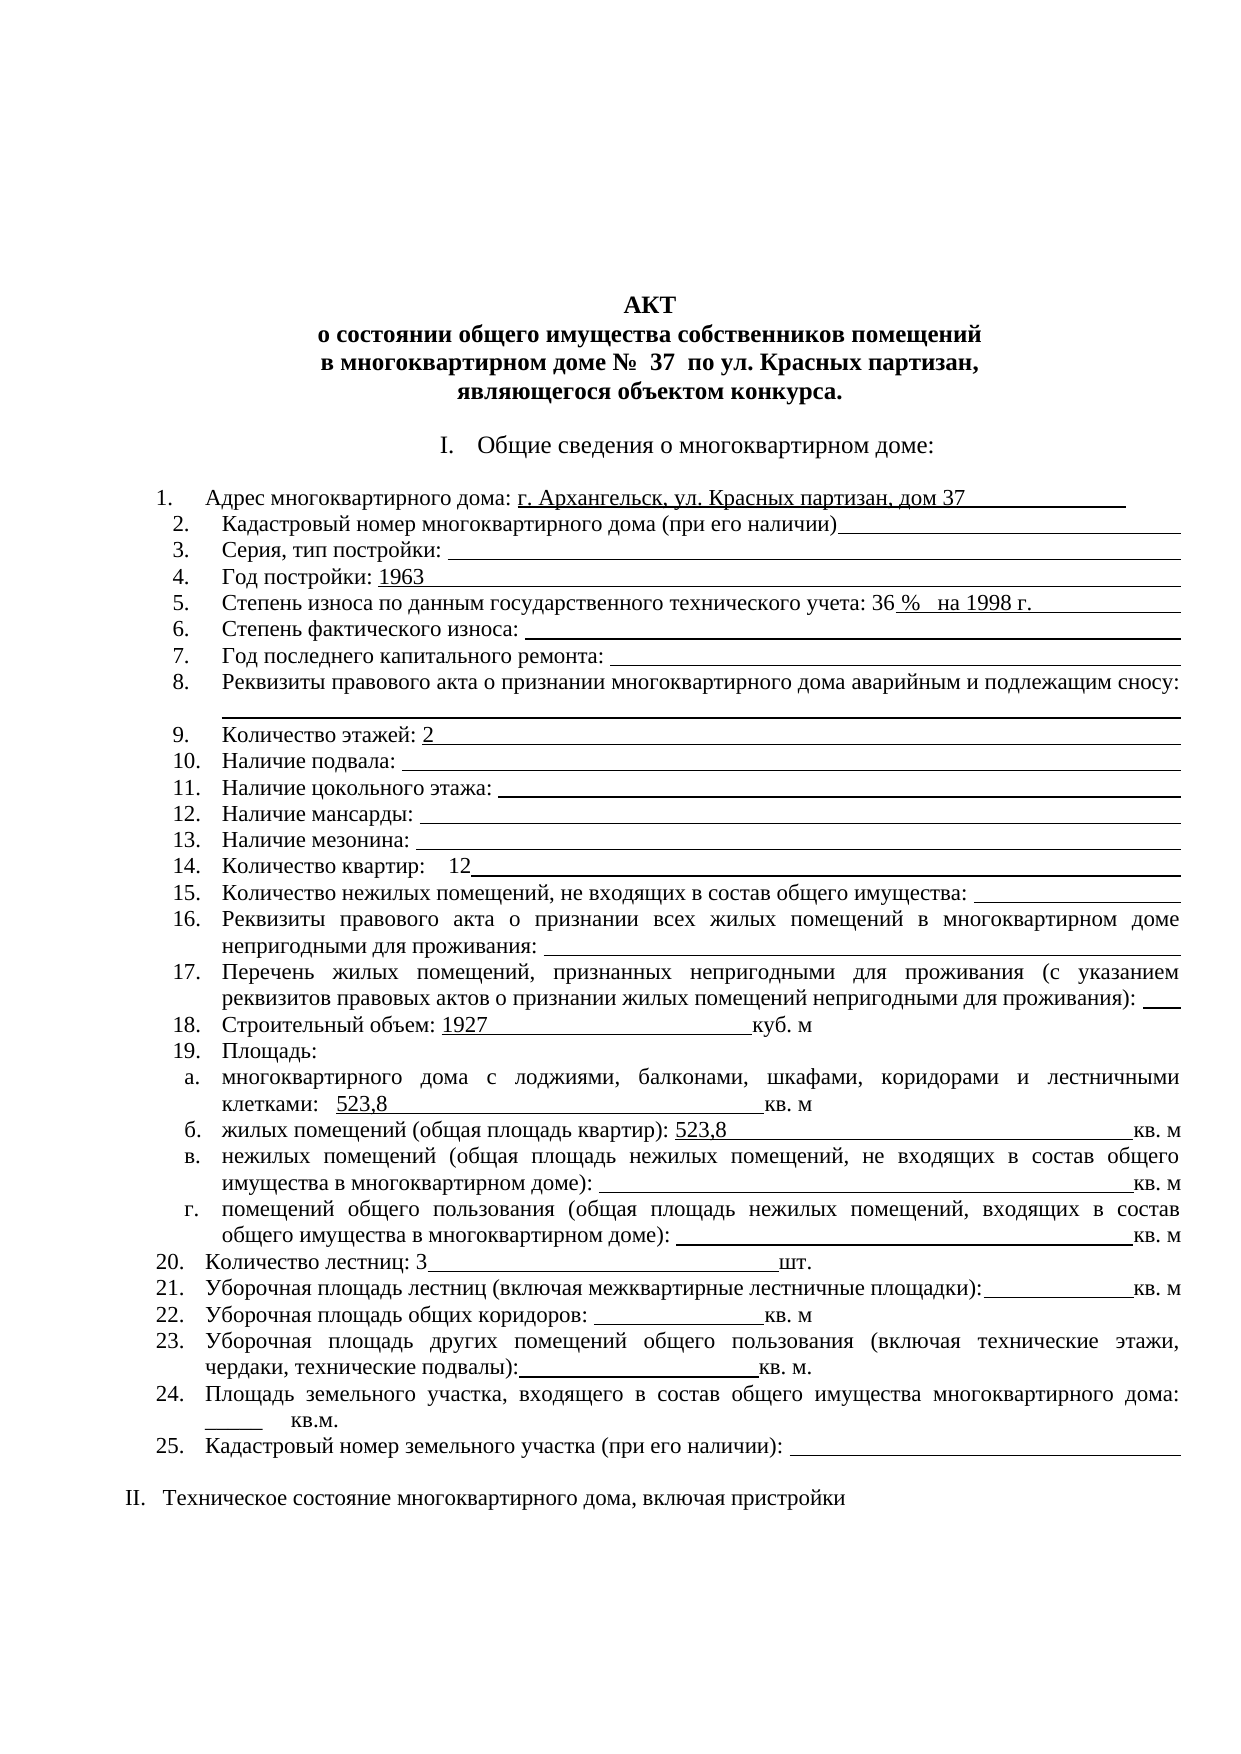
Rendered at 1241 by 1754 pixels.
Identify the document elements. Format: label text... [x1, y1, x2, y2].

list Уборочная площадь других помещений общего пользования (включая технические этажи, чердаки, технические подвалы): кв. м. [156, 1327, 1181, 1380]
list Количество квартир: 12 [172, 853, 1181, 879]
list Наличие мезонина: [172, 826, 1181, 853]
list Уборочная площадь общих коридоров: кв. м [156, 1301, 1181, 1327]
list Количество нежилых помещений, не входящих в состав общего имущества: [172, 879, 1181, 905]
list Год последнего капитального ремонта: [172, 642, 1181, 668]
text в многоквартирном доме № 37 по ул. Красных партизан, [118, 347, 1181, 376]
text АКТ [118, 290, 1181, 319]
list Общие сведения о многоквартирном доме: [193, 430, 1181, 459]
list нежилых помещений (общая площадь нежилых помещений, не входящих в состав общего имущества в многоквартирном доме): кв. м [184, 1142, 1181, 1195]
list Техническое состояние многоквартирного дома, включая пристройки [125, 1484, 1181, 1510]
list Уборочная площадь лестниц (включая межквартирные лестничные площадки): кв. м [156, 1274, 1181, 1301]
list Перечень жилых помещений, признанных непригодными для проживания (с указанием реквизитов правовых актов о признании жилых помещений непригодными для проживания): [172, 958, 1181, 1011]
list Кадастровый номер многоквартирного дома (при его наличии) [172, 510, 1181, 536]
list Количество лестниц: 3 шт. [156, 1248, 1181, 1274]
list Наличие мансарды: [172, 800, 1181, 826]
text являющегося объектом конкурса. [118, 376, 1181, 405]
list Площадь: [172, 1037, 1181, 1063]
list Реквизиты правового акта о признании многоквартирного дома аварийным и подлежащим сносу: [172, 668, 1181, 721]
list Реквизиты правового акта о признании всех жилых помещений в многоквартирном доме непригодными для проживания: [172, 905, 1181, 958]
list Адрес многоквартирного дома: г. Архангельск, ул. Красных партизан, дом 37______________ [156, 484, 1181, 510]
list Площадь земельного участка, входящего в состав общего имущества многоквартирного дома: _____ кв.м. [156, 1380, 1181, 1432]
text о состоянии общего имущества собственников помещений [118, 319, 1181, 347]
list помещений общего пользования (общая площадь нежилых помещений, входящих в состав общего имущества в многоквартирном доме): кв. м [184, 1195, 1181, 1248]
list Наличие цокольного этажа: [172, 773, 1181, 800]
list Строительный объем: 1927 куб. м [172, 1011, 1181, 1037]
list Кадастровый номер земельного участка (при его наличии): [156, 1432, 1181, 1459]
list жилых помещений (общая площадь квартир): 523,8 кв. м [184, 1116, 1181, 1142]
list Степень фактического износа: [172, 615, 1181, 642]
list Наличие подвала: [172, 747, 1181, 773]
list Количество этажей: 2 [172, 721, 1181, 747]
list Год постройки: 1963 [172, 563, 1181, 589]
list многоквартирного дома с лоджиями, балконами, шкафами, коридорами и лестничными клетками: 523,8 кв. м [184, 1063, 1181, 1116]
list Серия, тип постройки: [172, 536, 1181, 563]
list Степень износа по данным государственного технического учета: 36 % на 1998 г. [172, 589, 1181, 615]
